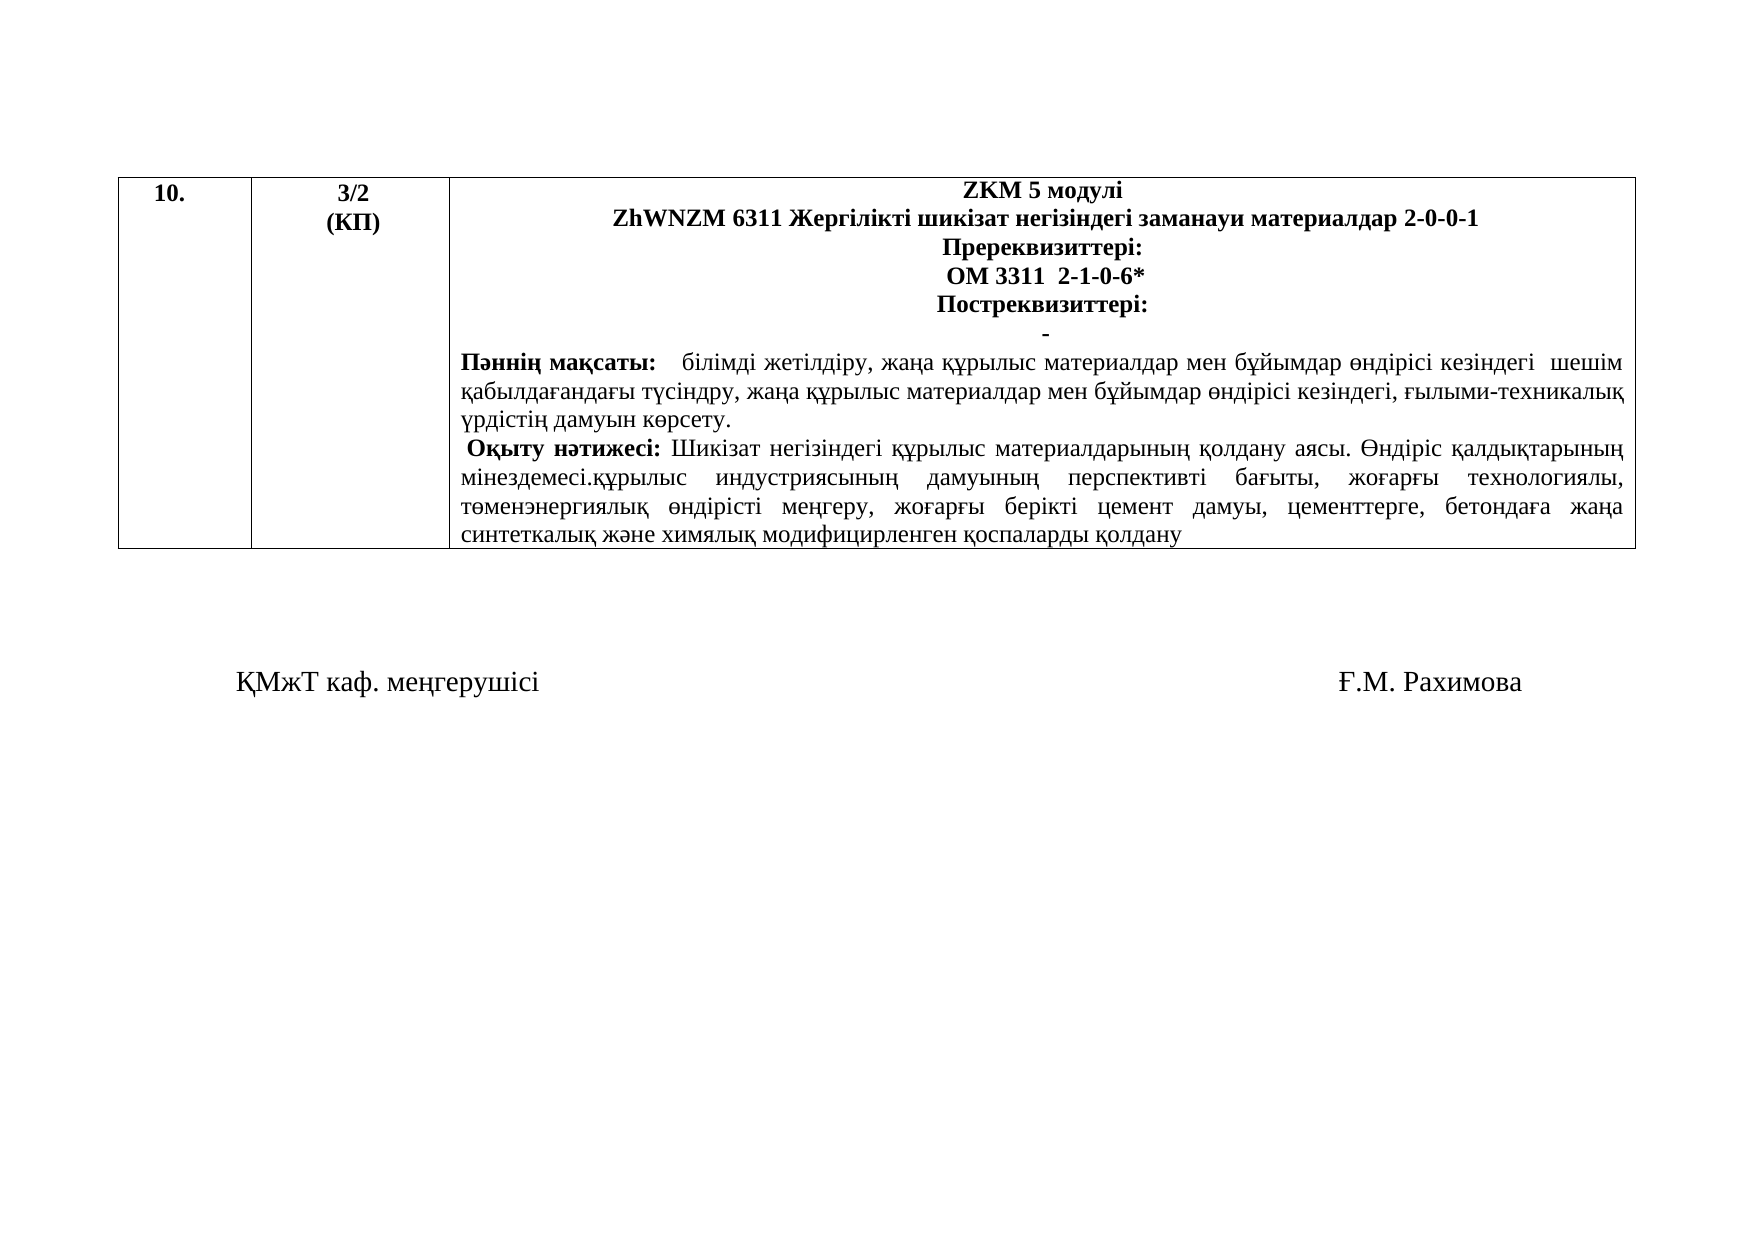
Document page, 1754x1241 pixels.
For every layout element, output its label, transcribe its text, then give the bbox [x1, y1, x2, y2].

table_cell [119, 178, 251, 548]
text ҚМжТ каф. меңгерушісі Ғ.М. Рахимова [122, 664, 1636, 698]
table_cell 3/2 (КП) [252, 178, 449, 548]
table_cell ZKM 5 модулі ZhWNZM 6311 Жергілікті шикізат негізіндегі заманауи материалдар 2-0-0-1 Пререквизиттері: OM 3311 2-1-0-6* Постреквизиттері: - Пәннің мақсаты: білімді жетілдіру, жаңа құрылыс материалдар мен бұйымдар өндірісі кезіндегі шешім қабылдағандағы түсіндру, жаңа құрылыс материалдар мен бұйымдар өндірісі кезіндегі, ғылыми-техникалық үрдістің дамуын көрсету. Оқыту нәтижесі: Шикізат негізіндегі құрылыс материалдарының қолдану аясы. Өндіріс қалдықтарының мінездемесі.құрылыс индустриясының дамуының перспективті бағыты, жоғарғы технологиялы, төменэнергиялық өндірісті меңгеру, жоғарғы берікті цемент дамуы, цементтерге, бетондаға жаңа синтеткалық және химялық модифицирленген қоспаларды қолдану [450, 178, 1635, 548]
